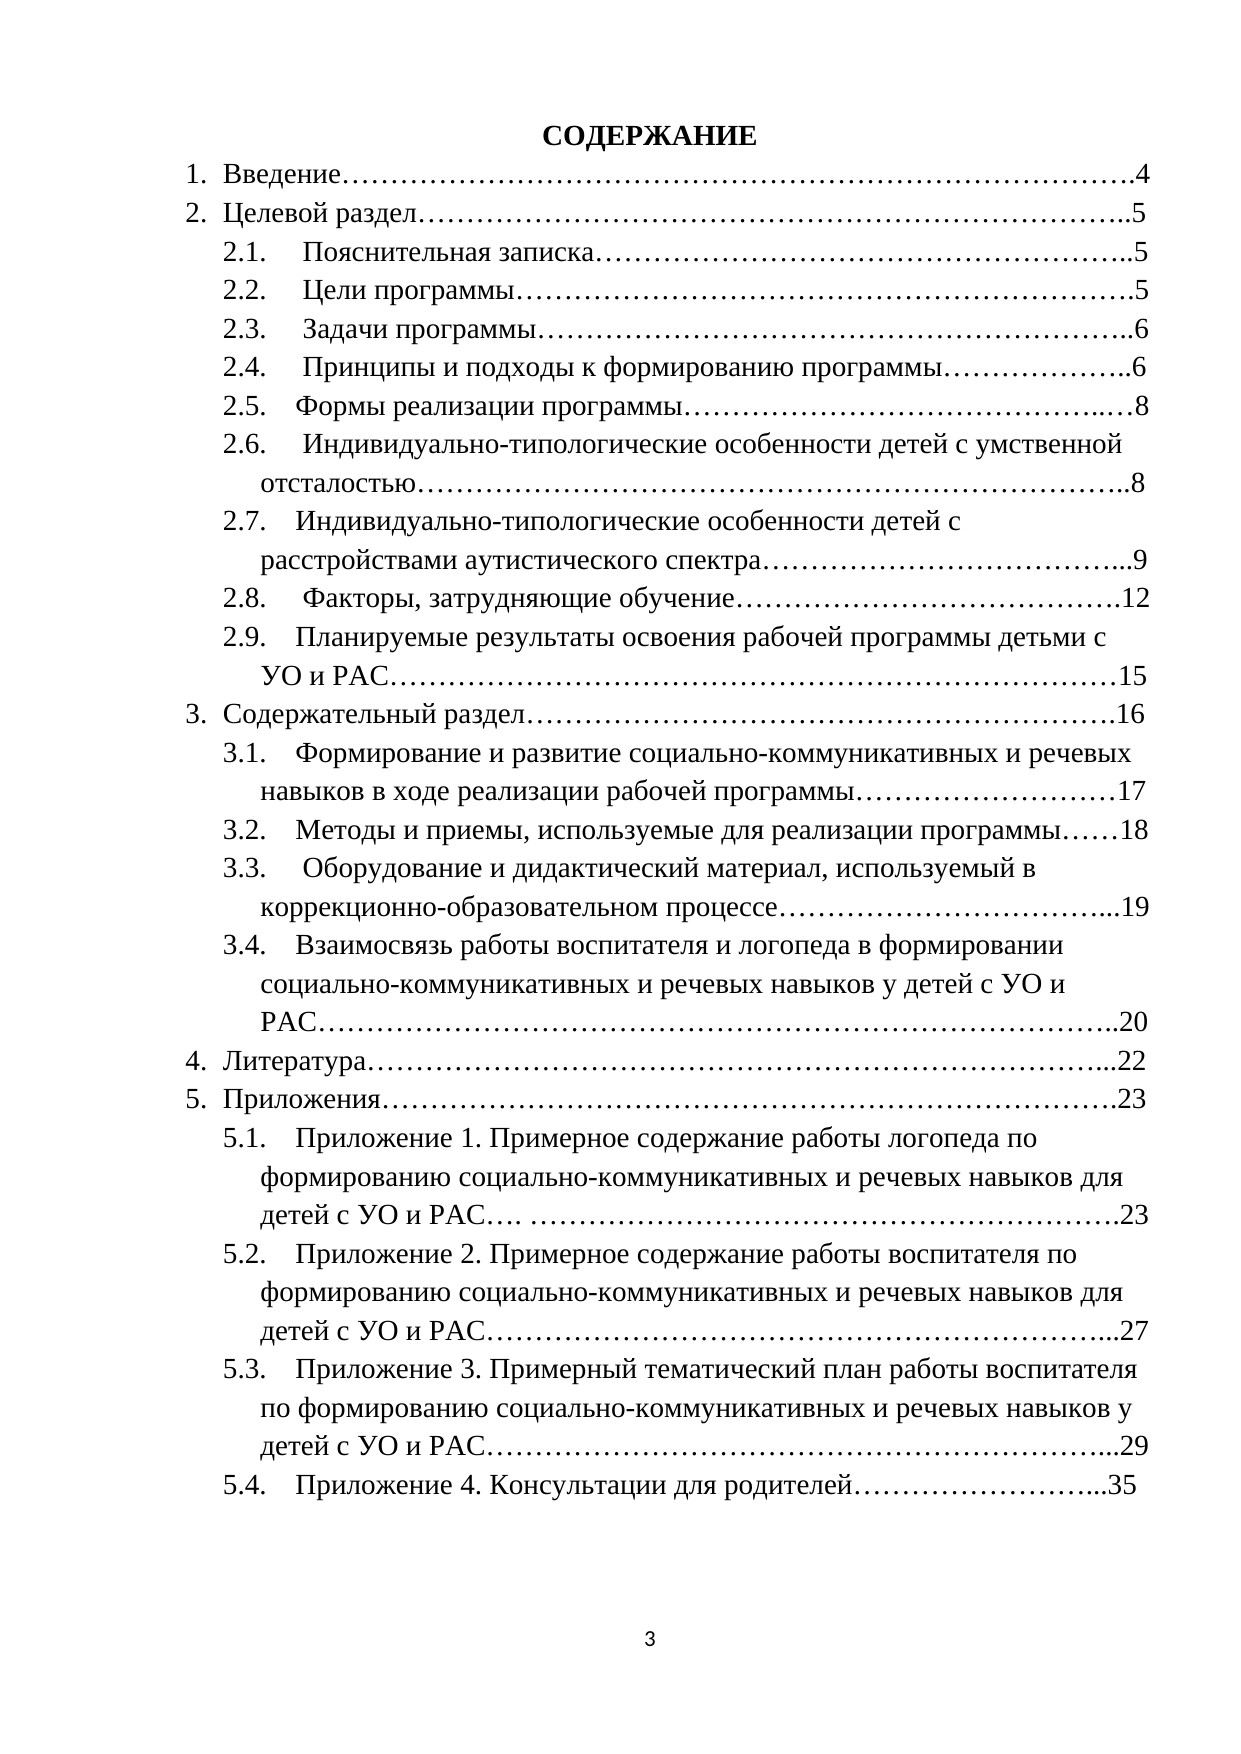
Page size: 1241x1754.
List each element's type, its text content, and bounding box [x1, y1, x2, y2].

list Методы и приемы, используемые для реализации программы……18 [223, 812, 1152, 845]
list Приложение 1. Примерное содержание работы логопеда по формированию социально-коммуникативных и речевых навыков для детей с УО и РАС…. …………………………………………………….23 [223, 1120, 1152, 1231]
list Введение……………………………………………………………………….4 [185, 157, 1152, 190]
list Целевой раздел………………………………………………………………..5 [185, 195, 1152, 229]
list Приложение 3. Примерный тематический план работы воспитателя по формированию социально-коммуникативных и речевых навыков у детей с УО и РАС………………………………………………………...29 [223, 1351, 1152, 1462]
list Приложение 2. Примерное содержание работы воспитателя по формированию социально-коммуникативных и речевых навыков для детей с УО и РАС………………………………………………………...27 [223, 1236, 1152, 1346]
list Индивидуально-типологические особенности детей с расстройствами аутистического спектра………………………………...9 [223, 503, 1152, 576]
list Индивидуально-типологические особенности детей с умственной отсталостью………………………………………………………………..8 [223, 426, 1152, 498]
list Принципы и подходы к формированию программы………………..6 [223, 349, 1152, 383]
text СОДЕРЖАНИЕ [148, 118, 1152, 152]
list Задачи программы……………………………………………………..6 [223, 311, 1152, 344]
list Планируемые результаты освоения рабочей программы детьми с УО и РАС…………………………………………………………………15 [223, 619, 1152, 691]
list Оборудование и дидактический материал, используемый в коррекционно-образовательном процессе……………………………...19 [223, 850, 1152, 922]
list Приложения………………………………………………………………….23 [185, 1082, 1152, 1115]
list Литература…………………………………………………………………...22 [185, 1043, 1152, 1077]
list Приложение 4. Консультации для родителей……………………...35 [223, 1467, 1152, 1501]
list Взаимосвязь работы воспитателя и логопеда в формировании социально-коммуникативных и речевых навыков у детей с УО и РАС………………………………………………………………………..20 [223, 927, 1152, 1038]
list Пояснительная записка………………………………………………..5 [223, 234, 1152, 267]
list Формы реализации программы……………………………………..…8 [223, 388, 1152, 421]
list Формирование и развитие социально-коммуникативных и речевых навыков в ходе реализации рабочей программы………………………17 [223, 735, 1152, 807]
list Содержательный раздел…………………………………………………….16 [185, 696, 1152, 730]
list Факторы, затрудняющие обучение………………………………….12 [223, 581, 1152, 614]
list Цели программы……………………………………………………….5 [223, 272, 1152, 306]
